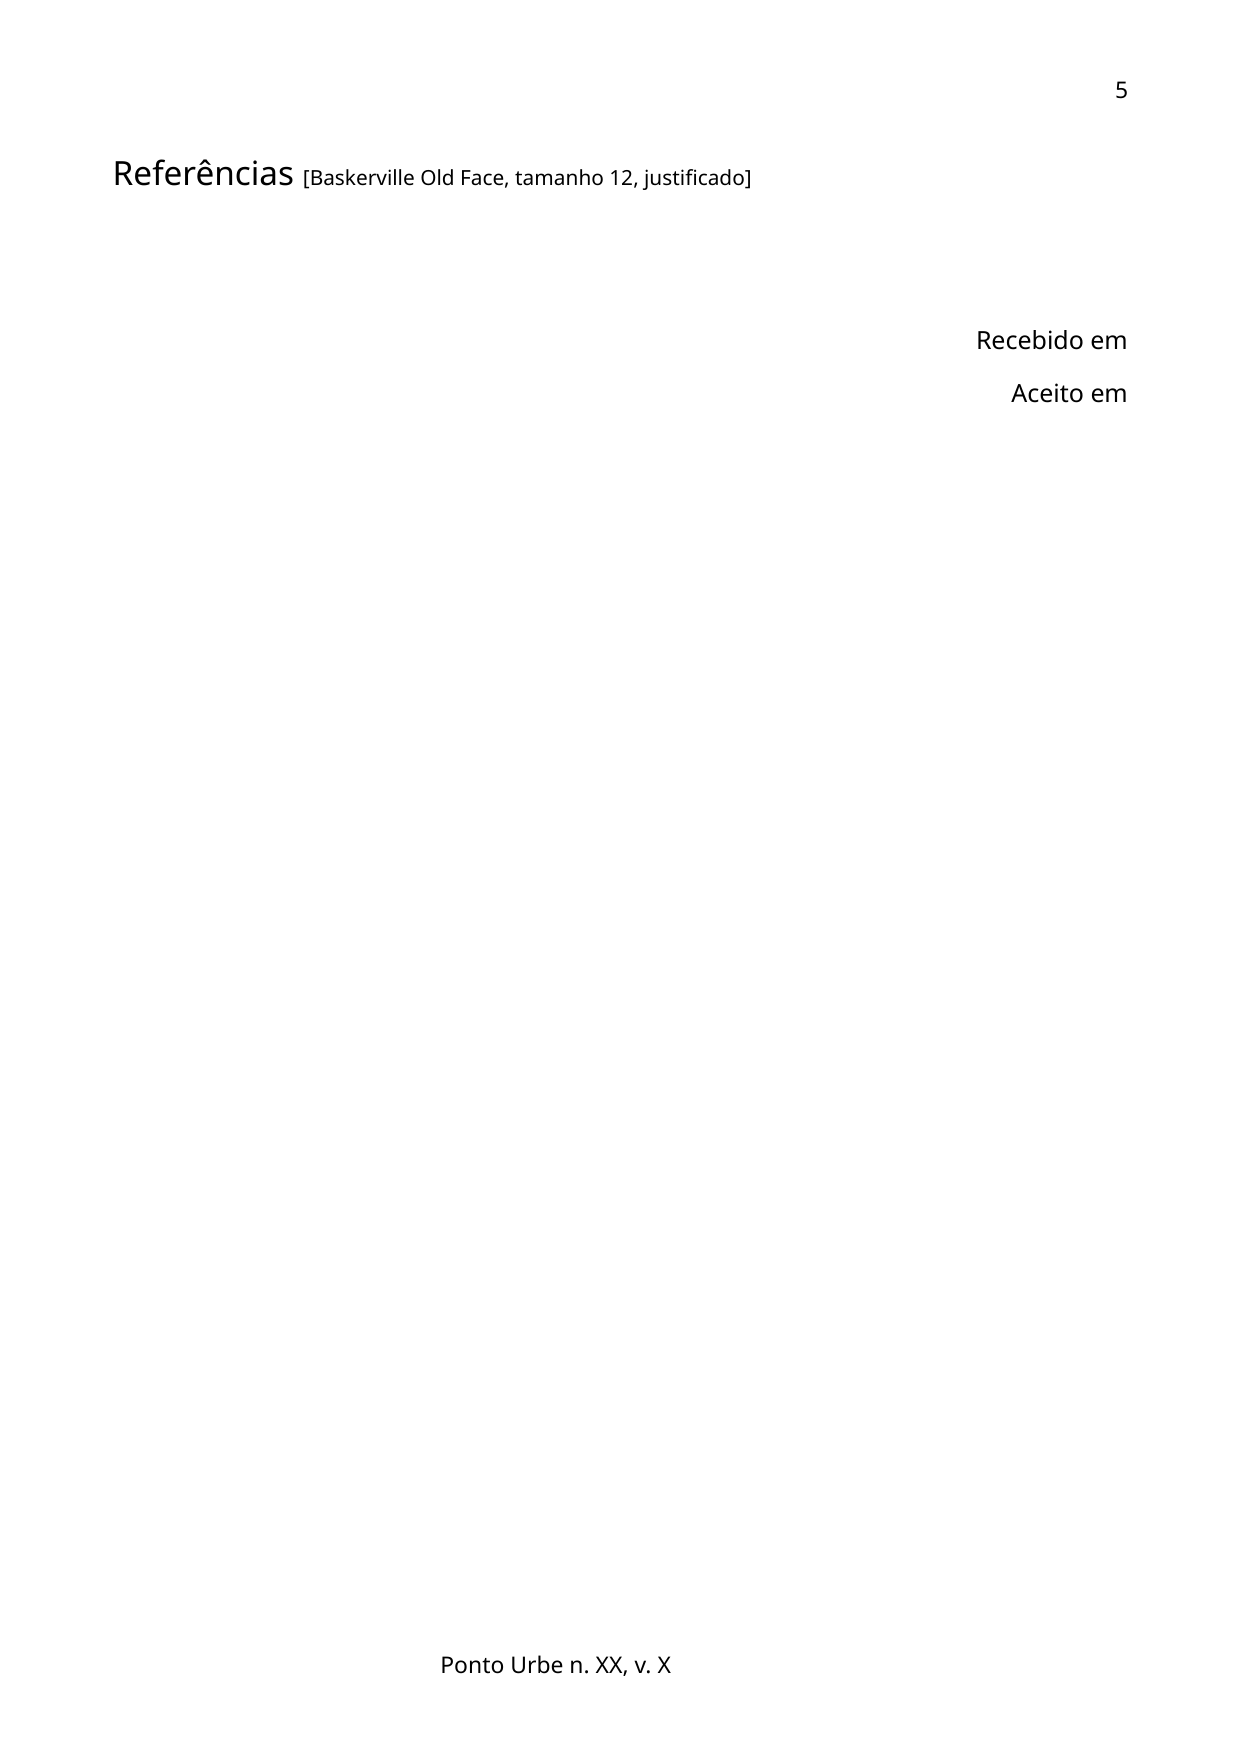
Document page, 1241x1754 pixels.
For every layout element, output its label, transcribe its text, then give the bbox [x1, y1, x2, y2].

text Recebido em [112, 322, 1128, 357]
text Aceito em [112, 376, 1128, 410]
text Referências [Baskerville Old Face, tamanho 12, justificado] [112, 150, 1128, 195]
